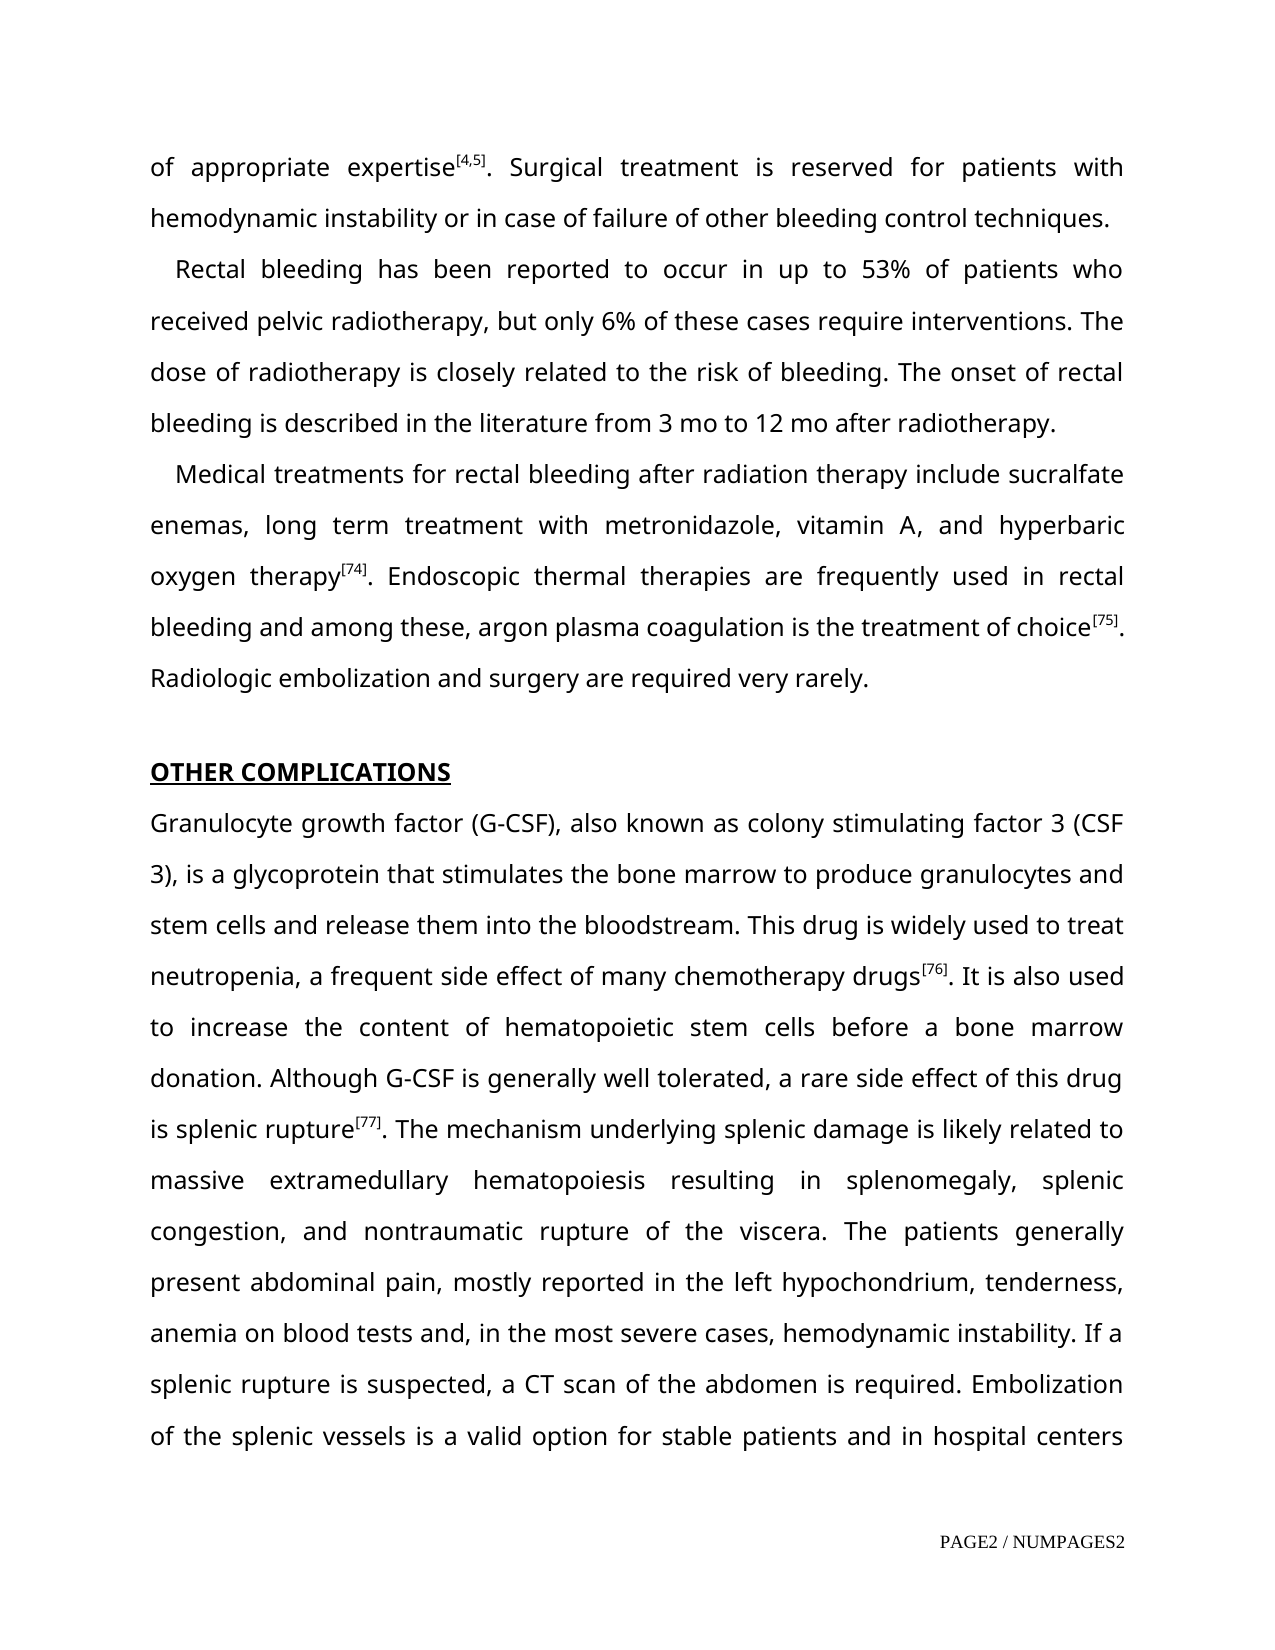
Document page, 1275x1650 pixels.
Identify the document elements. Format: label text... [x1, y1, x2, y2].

text Rectal bleeding has been reported to occur in up to 53% of patients who received pelvic radiotherapy, but only 6% of these cases require interventions. The dose of radiotherapy is closely related to the risk of bleeding. The onset of rectal bleeding is described in the literature from 3 mo to 12 mo after radiotherapy. [150, 252, 1125, 439]
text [150, 806, 1125, 1452]
text OTHER COMPLICATIONS [150, 754, 1125, 789]
text Medical treatments for rectal bleeding after radiation therapy include sucralfate enemas, long term treatment with metronidazole, vitamin A, and hyperbaric oxygen therapy[74]. Endoscopic thermal therapies are frequently used in rectal bleeding and among these, argon plasma coagulation is the treatment of choice[75]. Radiologic embolization and surgery are required very rarely. [150, 456, 1125, 694]
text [150, 150, 1125, 235]
